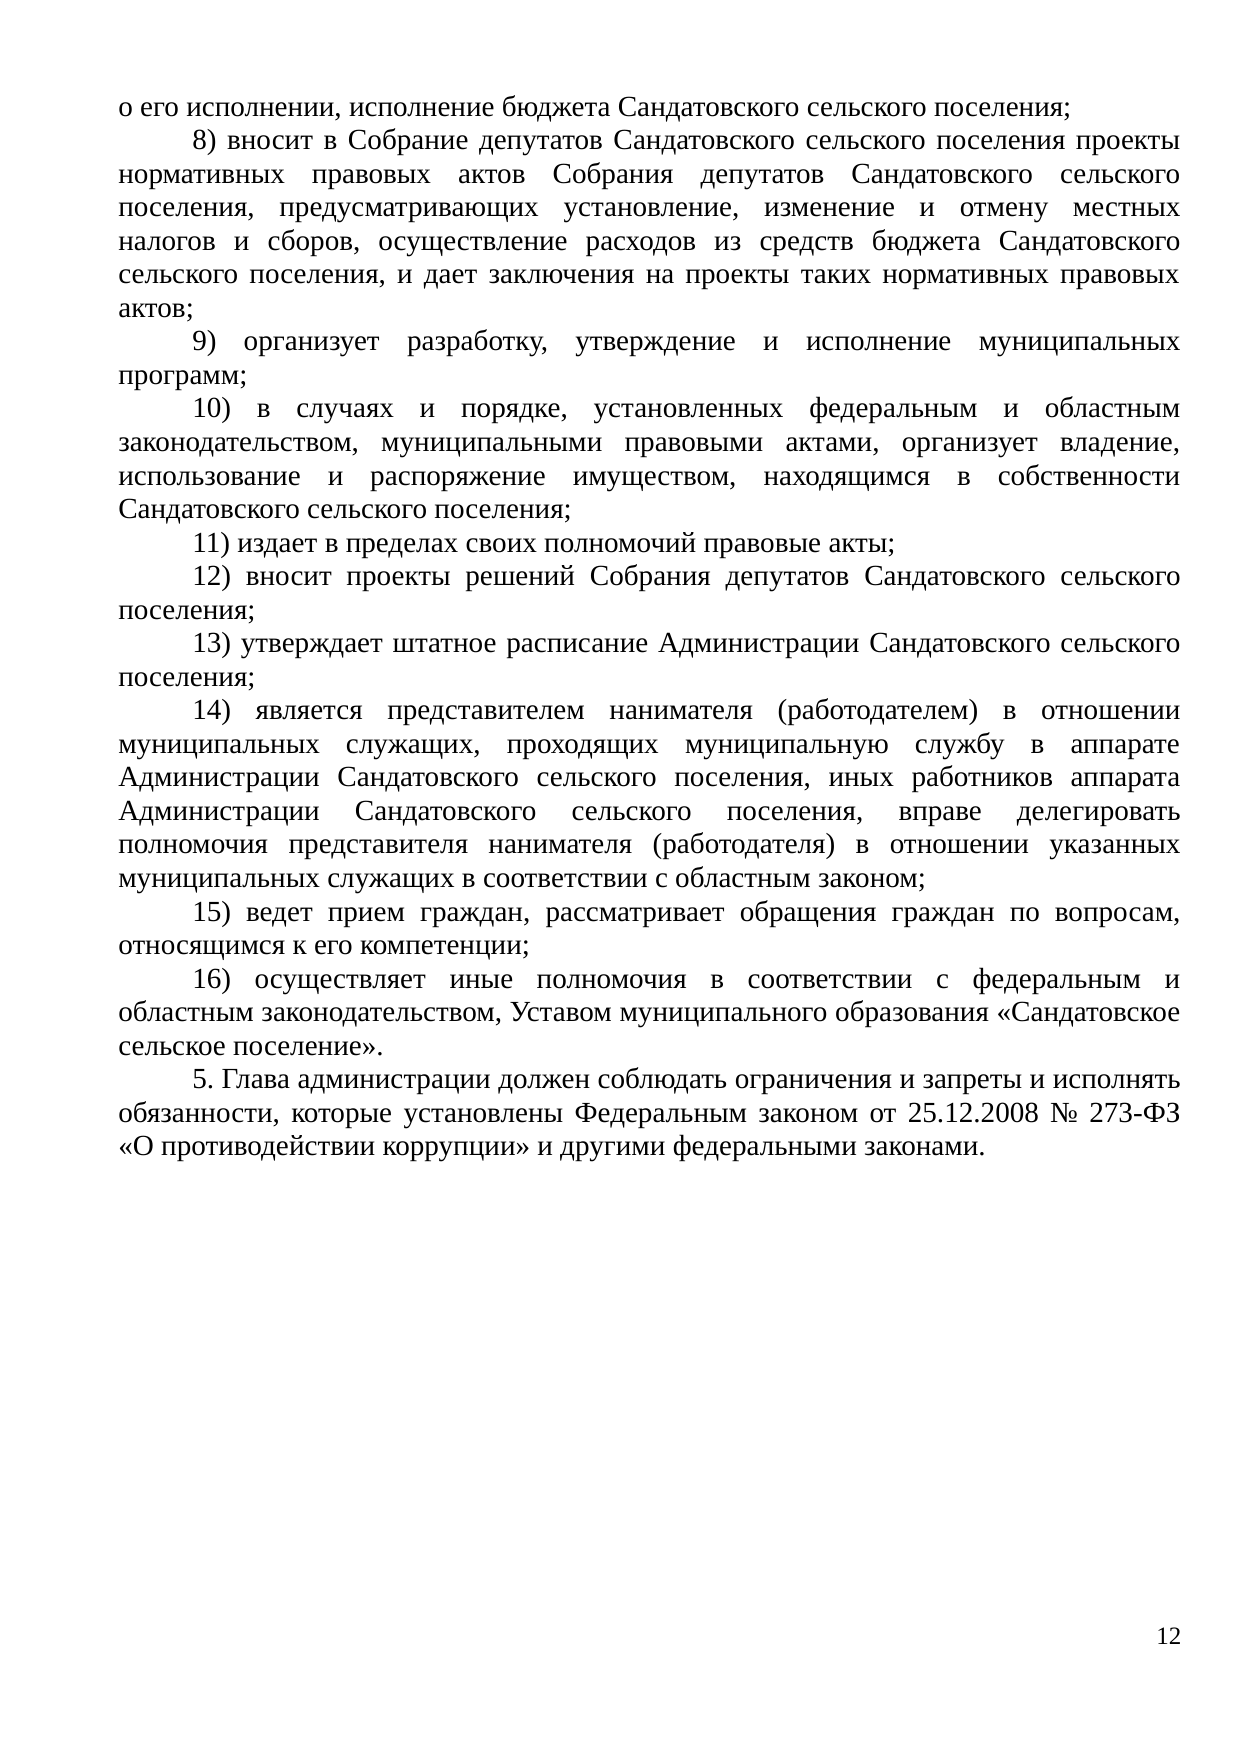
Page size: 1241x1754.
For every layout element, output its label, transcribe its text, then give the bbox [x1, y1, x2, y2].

text 13) утверждает штатное расписание Администрации Сандатовского сельского поселения; [118, 625, 1181, 692]
text 14) является представителем нанимателя (работодателем) в отношении муниципальных служащих, проходящих муниципальную службу в аппарате Администрации Сандатовского сельского поселения, иных работников аппарата Администрации Сандатовского сельского поселения, вправе делегировать полномочия представителя нанимателя (работодателя) в отношении указанных муниципальных служащих в соответствии с областным законом; [118, 692, 1181, 894]
text 11) издает в пределах своих полномочий правовые акты; [118, 525, 1181, 558]
text 5. Глава администрации должен соблюдать ограничения и запреты и исполнять обязанности, которые установлены Федеральным законом от 25.12.2008 № 273-ФЗ «О противодействии коррупции» и другими федеральными законами. [118, 1061, 1181, 1162]
text 9) организует разработку, утверждение и исполнение муниципальных программ; [118, 323, 1181, 391]
text 12) вносит проекты решений Собрания депутатов Сандатовского сельского поселения; [118, 558, 1181, 625]
text 10) в случаях и порядке, установленных федеральным и областным законодательством, муниципальными правовыми актами, организует владение, использование и распоряжение имуществом, находящимся в собственности Сандатовского сельского поселения; [118, 391, 1181, 525]
text 16) осуществляет иные полномочия в соответствии с федеральным и областным законодательством, Уставом муниципального образования «Сандатовское сельское поселение». [118, 961, 1181, 1061]
text 15) ведет прием граждан, рассматривает обращения граждан по вопросам, относящимся к его компетенции; [118, 894, 1181, 961]
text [118, 89, 1181, 122]
text 8) вносит в Собрание депутатов Сандатовского сельского поселения проекты нормативных правовых актов Собрания депутатов Сандатовского сельского поселения, предусматривающих установление, изменение и отмену местных налогов и сборов, осуществление расходов из средств бюджета Сандатовского сельского поселения, и дает заключения на проекты таких нормативных правовых актов; [118, 122, 1181, 323]
